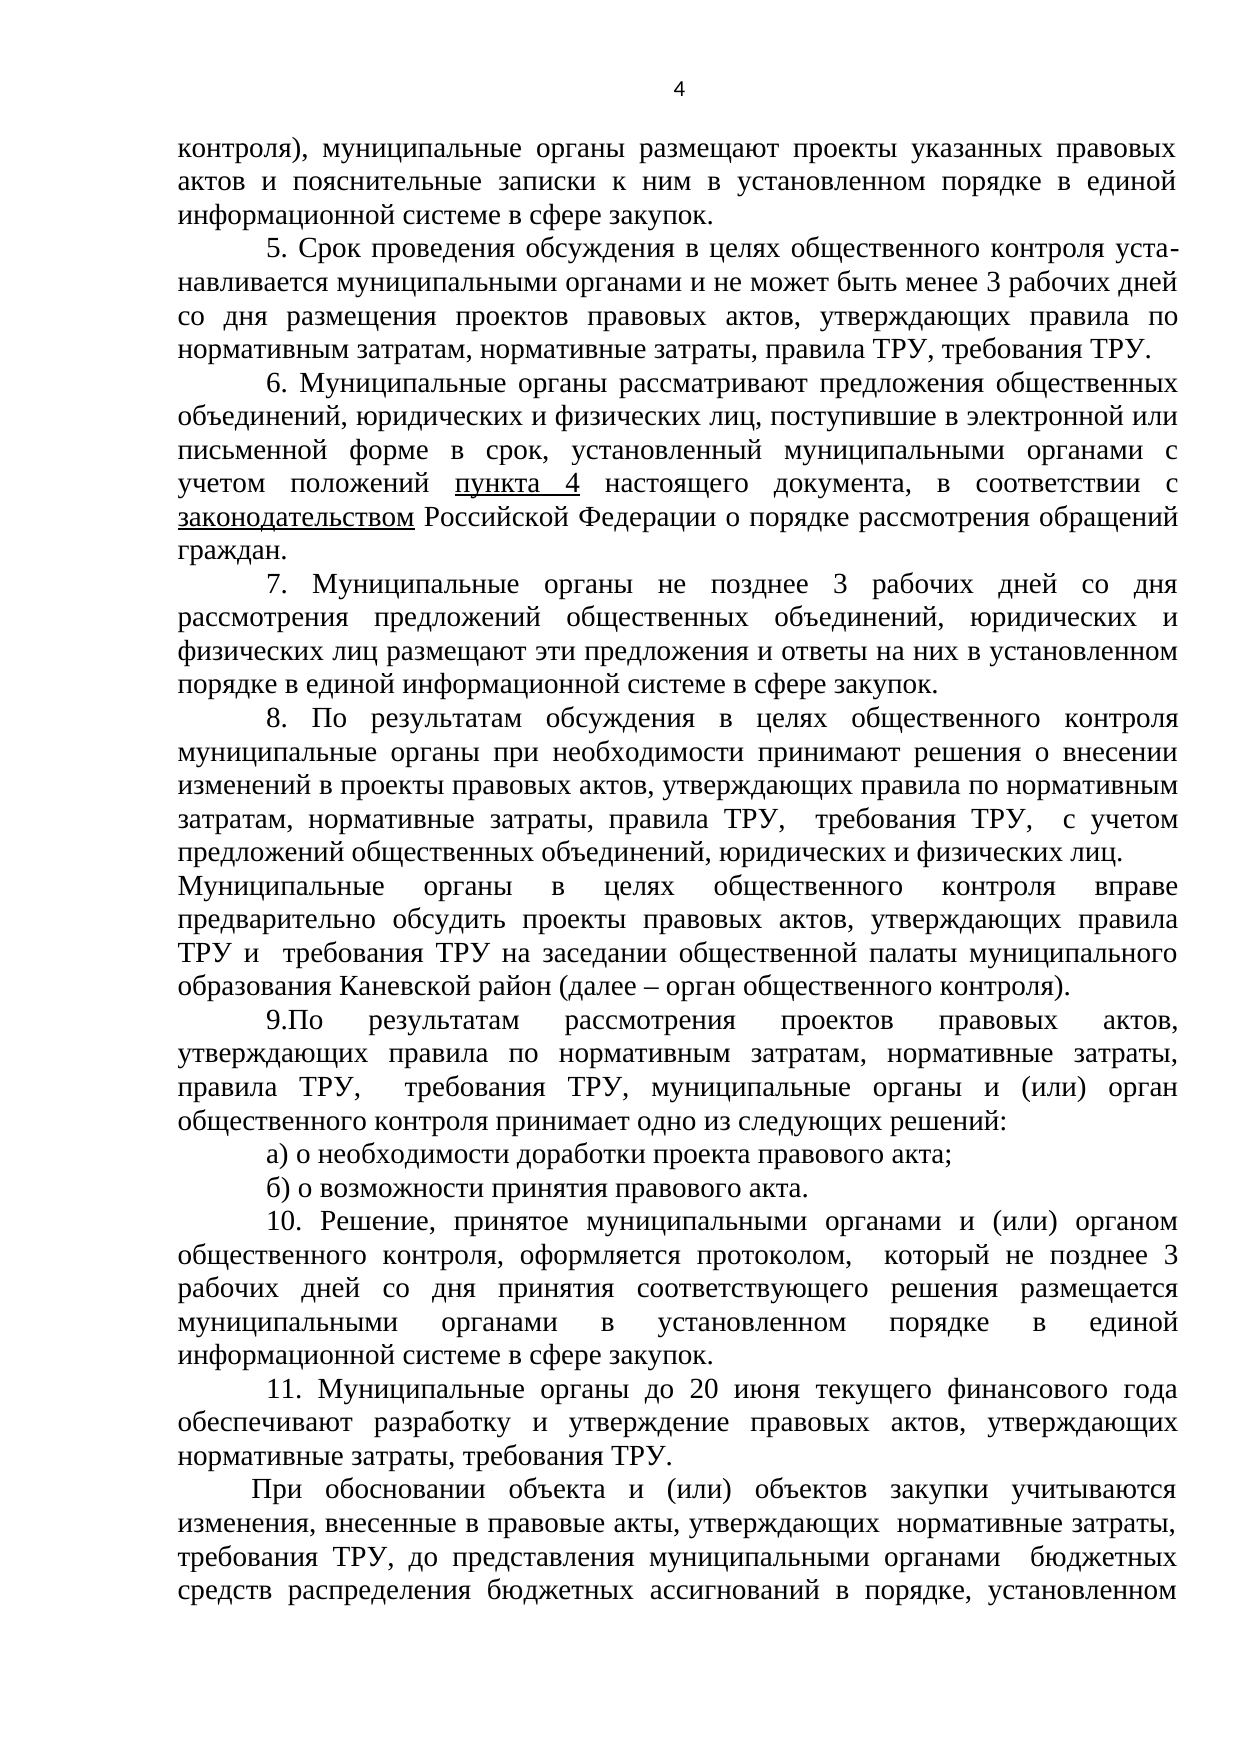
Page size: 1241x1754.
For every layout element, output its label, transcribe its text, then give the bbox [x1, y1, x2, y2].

text 8. По результатам обсуждения в целях общественного контроля муниципальные органы при необходимости принимают решения о внесении изменений в проекты правовых актов, утверждающих правила по нормативным затратам, нормативные затраты, правила ТРУ, требования ТРУ, с учетом предложений общественных объединений, юридических и физических лиц. [177, 700, 1179, 868]
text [177, 130, 1177, 231]
text 9.По результатам рассмотрения проектов правовых актов, утверждающих правила по нормативным затратам, нормативные затраты, правила ТРУ, требования ТРУ, муниципальные органы и (или) орган общественного контроля принимает одно из следующих решений: [177, 1002, 1179, 1136]
text 6. Муниципальные органы рассматривают предложения общественных объединений, юридических и физических лиц, поступившие в электронной или письменной форме в срок, установленный муниципальными органами с учетом положений пункта 4 настоящего документа, в соответствии с законодательством Российской Федерации о порядке рассмотрения обращений граждан. [177, 365, 1179, 566]
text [177, 1472, 1177, 1606]
text б) о возможности принятия правового акта. [177, 1170, 1181, 1203]
text 11. Муниципальные органы до 20 июня текущего финансового года обеспечивают разработку и утверждение правовых актов, утверждающих нормативные затраты, требования ТРУ. [177, 1371, 1179, 1472]
text а) о необходимости доработки проекта правового акта; [177, 1136, 1181, 1170]
text 10. Решение, принятое муниципальными органами и (или) органом общественного контроля, оформляется протоколом, который не позднее 3 рабочих дней со дня принятия соответствующего решения размещается муниципальными органами в установленном порядке в единой информационной системе в сфере закупок. [177, 1203, 1179, 1371]
text 5. Срок проведения обсуждения в целях общественного контроля устанавливается муниципальными органами и не может быть менее 3 рабочих дней со дня размещения проектов правовых актов, утверждающих правила по нормативным затратам, нормативные затраты, правила ТРУ, требования ТРУ. [177, 231, 1179, 365]
text Муниципальные органы в целях общественного контроля вправе предварительно обсудить проекты правовых актов, утверждающих правила ТРУ и требования ТРУ на заседании общественной палаты муниципального образования Каневской район (далее – орган общественного контроля). [177, 868, 1179, 1002]
text 7. Муниципальные органы не позднее 3 рабочих дней со дня рассмотрения предложений общественных объединений, юридических и физических лиц размещают эти предложения и ответы на них в установленном порядке в единой информационной системе в сфере закупок. [177, 566, 1179, 700]
